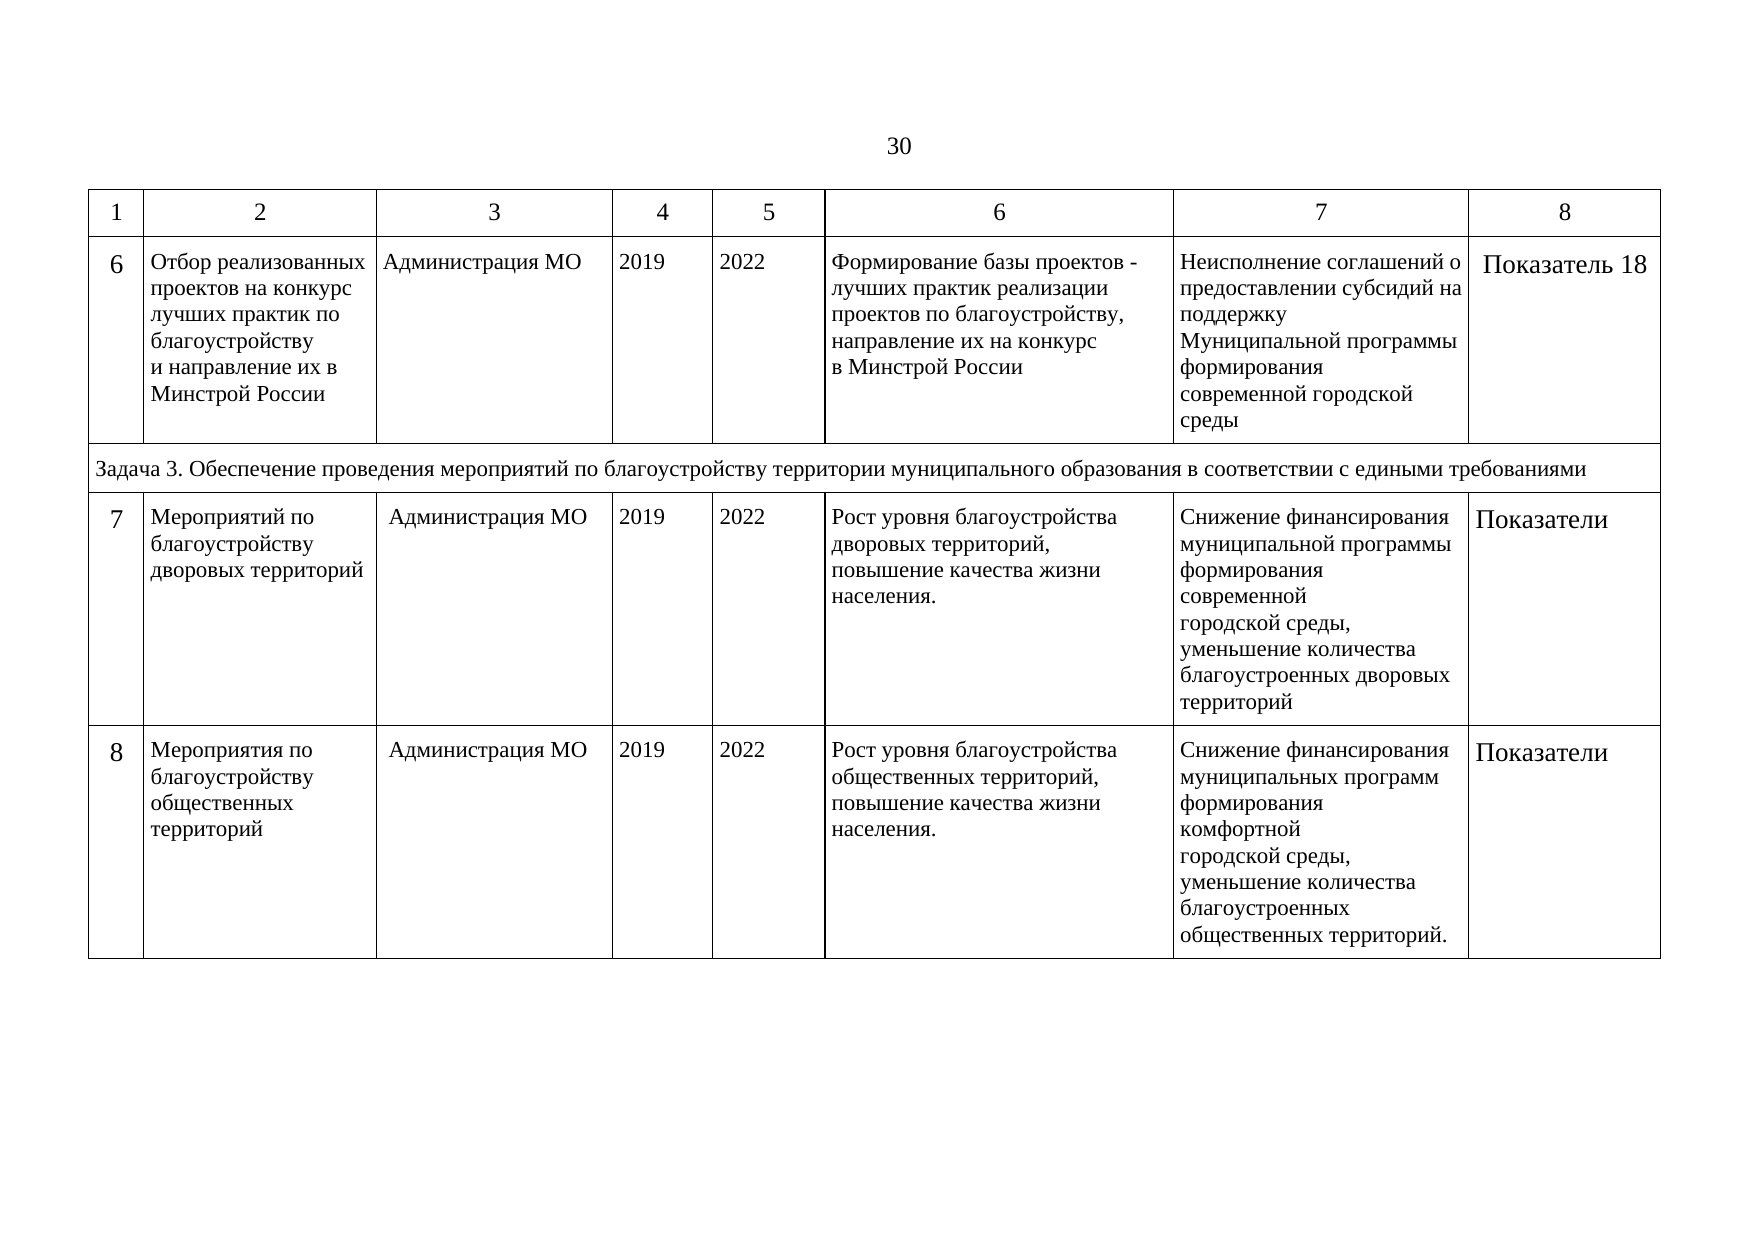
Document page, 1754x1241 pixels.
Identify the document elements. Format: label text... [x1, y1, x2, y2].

table_header 3 [377, 190, 612, 236]
table_cell Показатели [1469, 726, 1660, 958]
table_cell Мероприятия по благоустройству общественных территорий [144, 726, 376, 958]
table_cell Формирование базы проектов - лучших практик реализации проектов по благоустройству, направление их на конкурс в Минстрой России [826, 237, 1173, 443]
table_cell 2022 [713, 493, 824, 725]
table_header 5 [713, 190, 824, 236]
table_header 7 [1174, 190, 1468, 236]
table_header 6 [826, 190, 1173, 236]
table_header 4 [613, 190, 712, 236]
table_cell 6 [89, 237, 143, 443]
table_cell 2019 [613, 493, 712, 725]
table_cell 7 [89, 493, 143, 725]
table_cell Отбор реализованных проектов на конкурс лучших практик по благоустройству и направление их в Минстрой России [144, 237, 376, 443]
table_cell Снижение финансирования муниципальной программы формирования современной городской среды, уменьшение количества благоустроенных дворовых территорий [1174, 493, 1468, 725]
table_cell Администрация МО [377, 726, 612, 958]
table_cell Показатели [1469, 493, 1660, 725]
table_cell 2022 [713, 237, 824, 443]
table_header 8 [1469, 190, 1660, 236]
table_cell Рост уровня благоустройства дворовых территорий, повышение качества жизни населения. [826, 493, 1173, 725]
table_cell Администрация МО [377, 237, 612, 443]
table_cell Рост уровня благоустройства общественных территорий, повышение качества жизни населения. [826, 726, 1173, 958]
table_cell Мероприятий по благоустройству дворовых территорий [144, 493, 376, 725]
table_cell Администрация МО [377, 493, 612, 725]
table_header 2 [144, 190, 376, 236]
table_cell Показатель 18 [1469, 237, 1660, 443]
table_cell 2019 [613, 726, 712, 958]
table_cell 2019 [613, 237, 712, 443]
table_cell Снижение финансирования муниципальных программ формирования комфортной городской среды, уменьшение количества благоустроенных общественных территорий. [1174, 726, 1468, 958]
table_header 1 [89, 190, 143, 236]
table_cell Неисполнение соглашений о предоставлении субсидий на поддержку Муниципальной программы формирования современной городской среды [1174, 237, 1468, 443]
table_cell Задача 3. Обеспечение проведения мероприятий по благоустройству территории муниципального образования в соответствии с едиными требованиями [89, 444, 1660, 492]
table_cell 2022 [713, 726, 824, 958]
table_cell 8 [89, 726, 143, 958]
